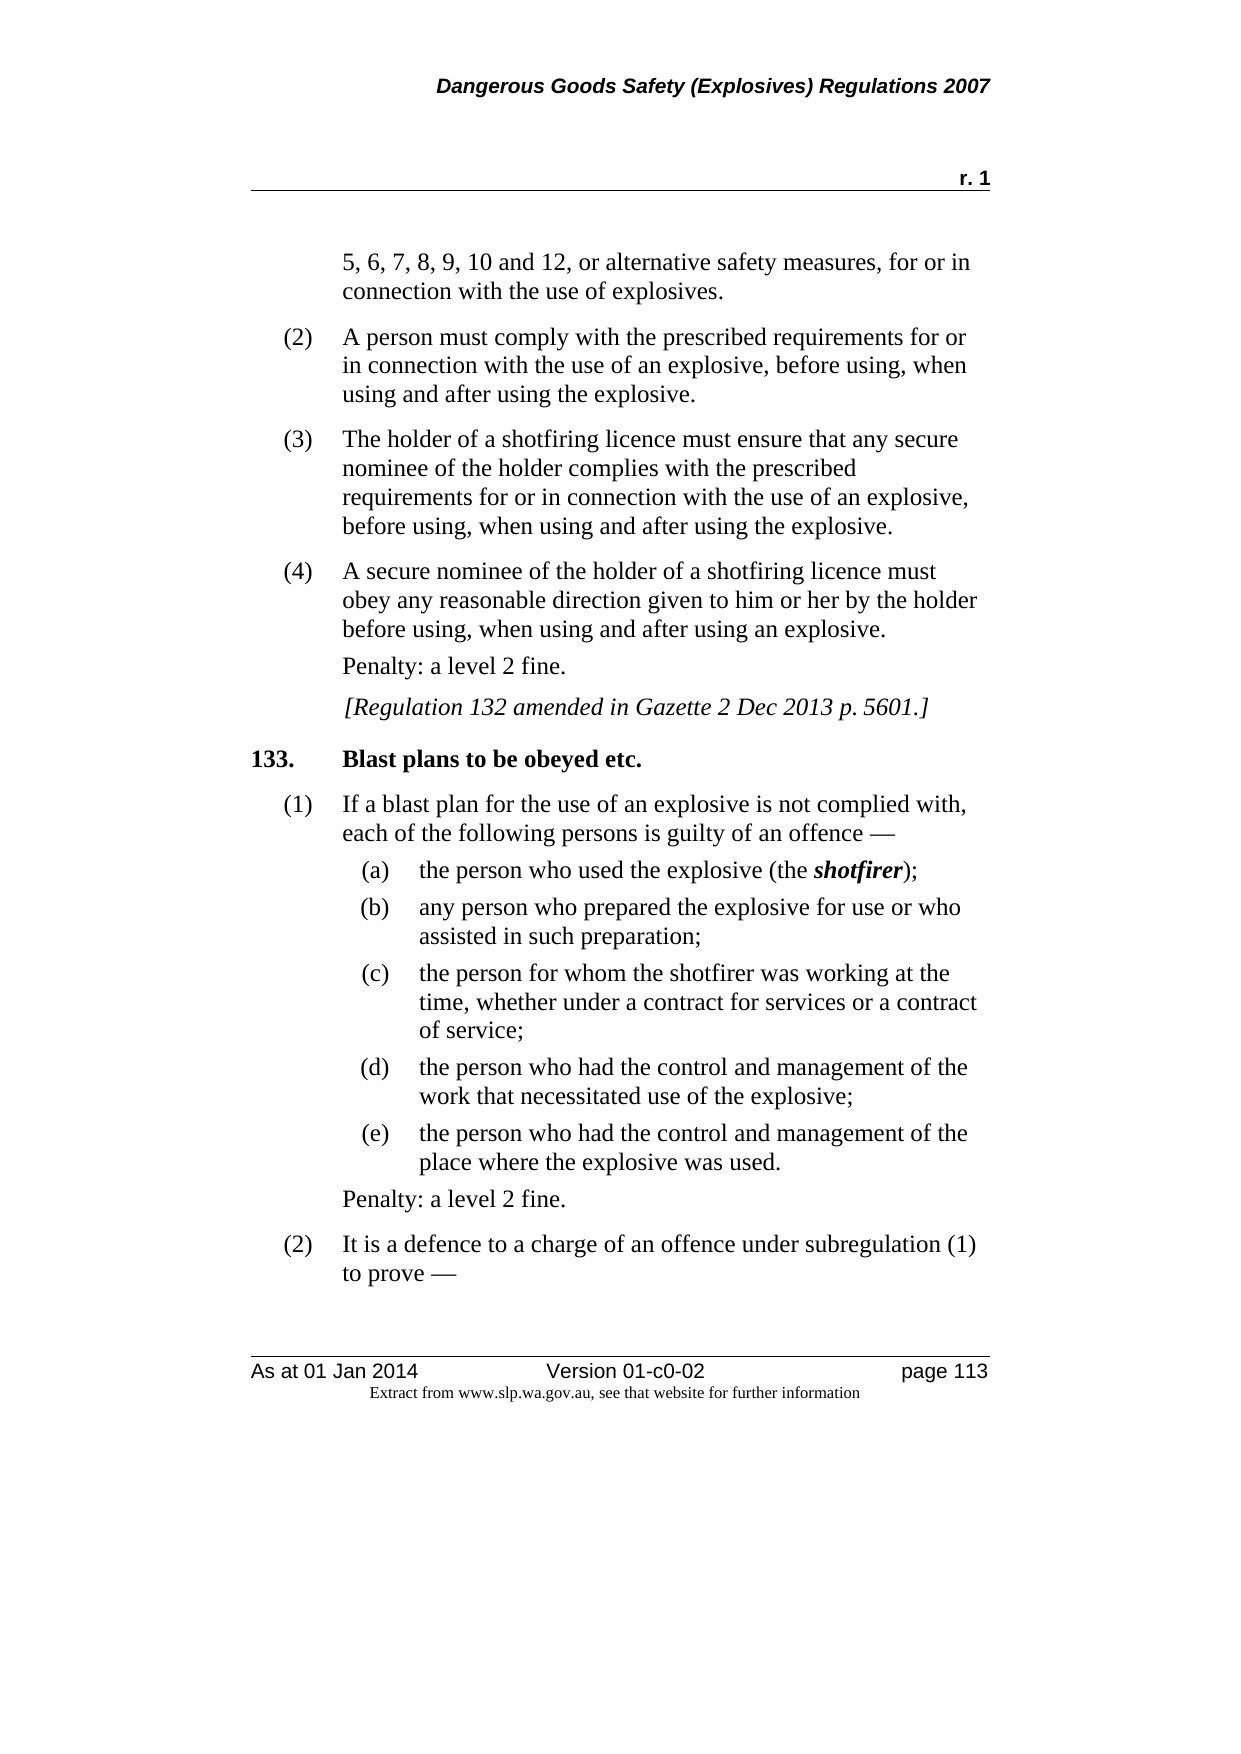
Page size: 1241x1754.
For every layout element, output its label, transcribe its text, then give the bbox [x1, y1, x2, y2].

text (b) any person who prepared the explosive for use or who assisted in such preparation; [251, 892, 990, 949]
text (e) the person who had the control and management of the place where the explosive was used. [251, 1118, 990, 1176]
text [251, 247, 990, 305]
subtitle 133. Blast plans to be obeyed etc. [251, 744, 990, 772]
text (4) A secure nominee of the holder of a shotfiring licence must obey any reasonable direction given to him or her by the holder before using, when using and after using an explosive. [251, 556, 990, 642]
text (3) The holder of a shotfiring licence must ensure that any secure nominee of the holder complies with the prescribed requirements for or in connection with the use of an explosive, before using, when using and after using the explosive. [251, 424, 990, 539]
text (d) the person who had the control and management of the work that necessitated use of the explosive; [251, 1052, 990, 1110]
text (c) the person for whom the shotfirer was working at the time, whether under a contract for services or a contract of service; [251, 958, 990, 1044]
text Penalty: a level 2 fine. [251, 1184, 990, 1213]
text (a) the person who used the explosive (the shotfirer); [251, 855, 990, 884]
text (2) A person must comply with the prescribed requirements for or in connection with the use of an explosive, before using, when using and after using the explosive. [251, 322, 990, 408]
text (2) It is a defence to a charge of an offence under subregulation (1) to prove — [251, 1229, 990, 1287]
text Penalty: a level 2 fine. [251, 651, 990, 679]
text (1) If a blast plan for the use of an explosive is not complied with, each of the following persons is guilty of an offence — [251, 789, 990, 847]
text [Regulation 132 amended in Gazette 2 Dec 2013 p. 5601.] [251, 692, 990, 721]
